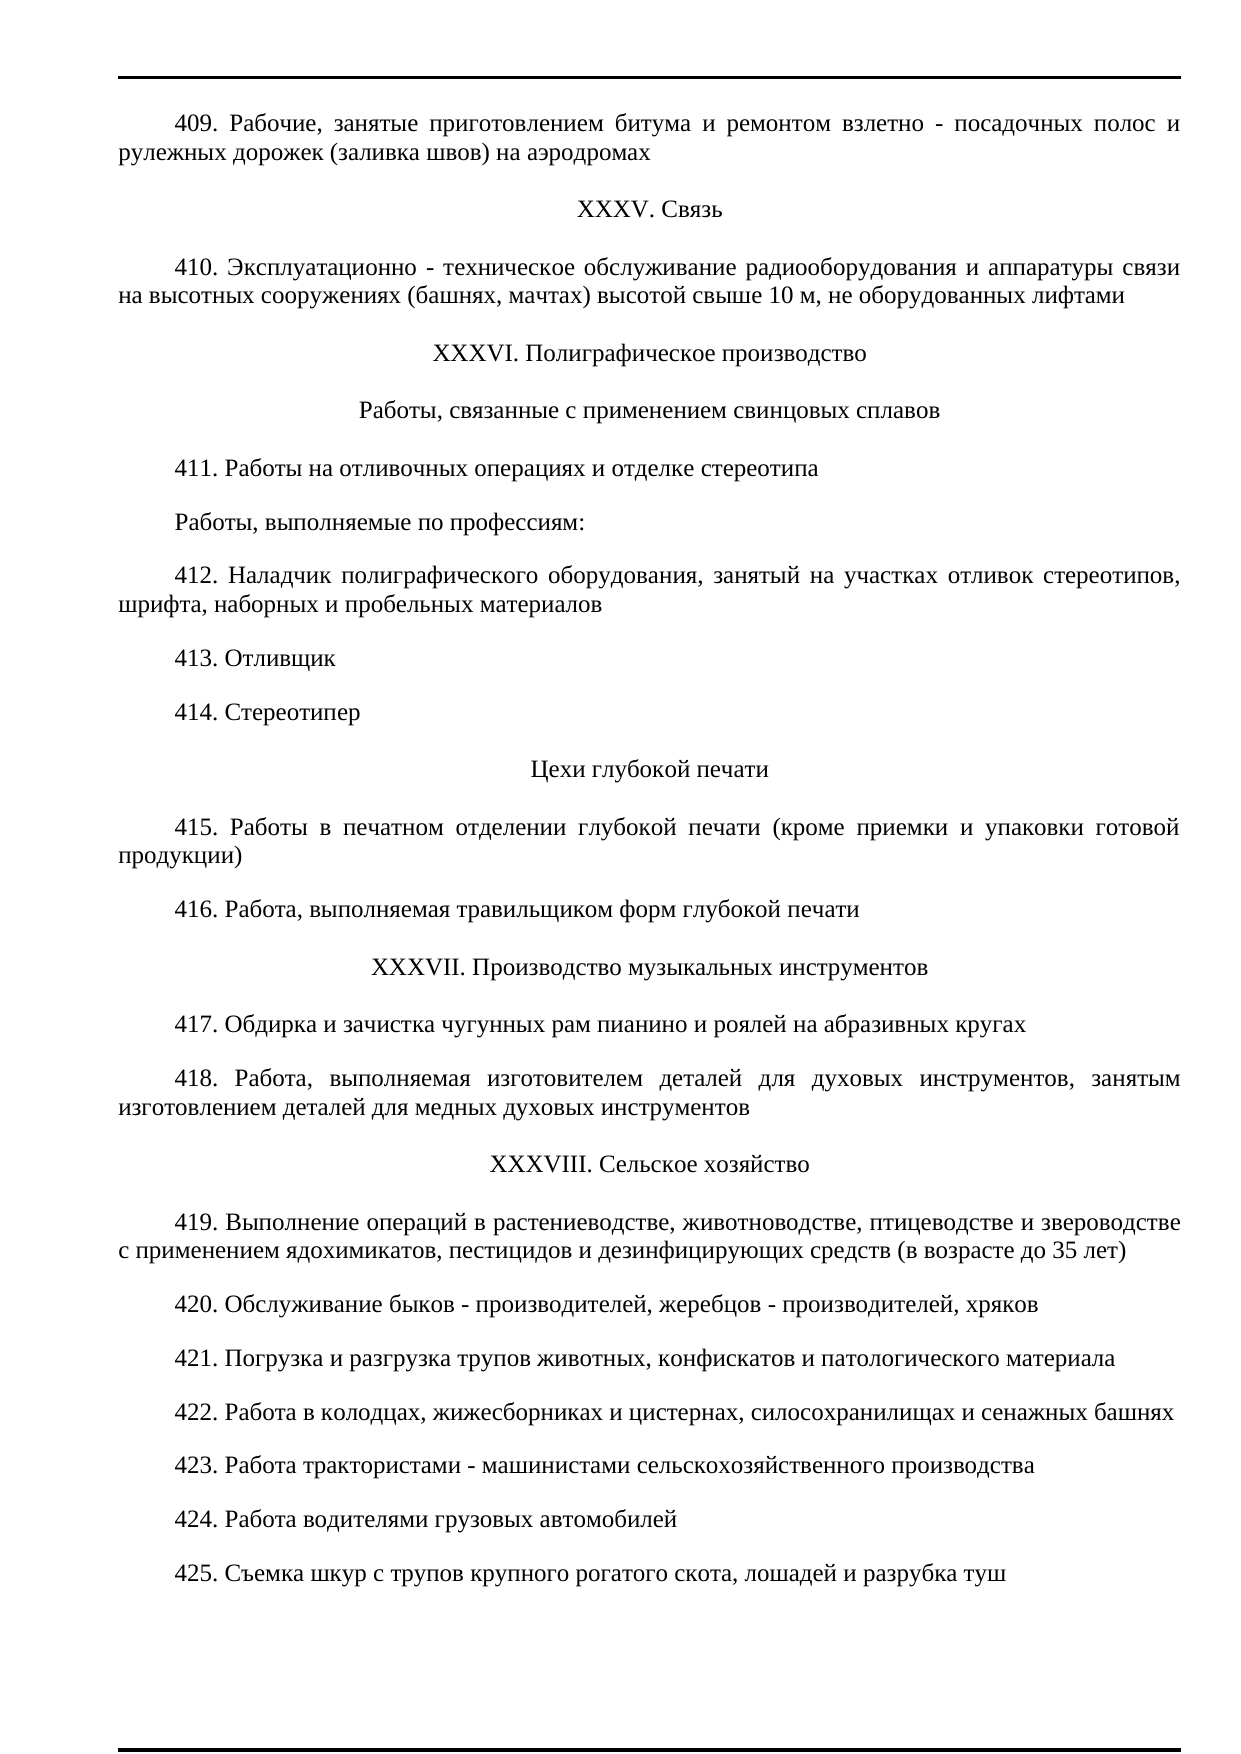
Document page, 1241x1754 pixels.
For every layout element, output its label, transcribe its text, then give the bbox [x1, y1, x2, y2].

text 422. Работа в колодцах, жижесборниках и цистернах, силосохранилищах и сенажных башнях [118, 1397, 1181, 1426]
text Работы, связанные с применением свинцовых сплавов [118, 396, 1181, 424]
text XXXVII. Производство музыкальных инструментов [118, 952, 1181, 981]
text 424. Работа водителями грузовых автомобилей [118, 1504, 1181, 1533]
text 420. Обслуживание быков - производителей, жеребцов - производителей, хряков [118, 1289, 1181, 1318]
text 414. Стереотипер [118, 697, 1181, 726]
text 416. Работа, выполняемая травильщиком форм глубокой печати [118, 894, 1181, 923]
text 412. Наладчик полиграфического оборудования, занятый на участках отливок стереотипов, шрифта, наборных и пробельных материалов [118, 561, 1181, 618]
text XXXVI. Полиграфическое производство [118, 338, 1181, 367]
text 409. Рабочие, занятые приготовлением битума и ремонтом взлетно - посадочных полос и рулежных дорожек (заливка швов) на аэродромах [118, 108, 1181, 166]
text Цехи глубокой печати [118, 754, 1181, 783]
text 411. Работы на отливочных операциях и отделке стереотипа [118, 453, 1181, 482]
text 423. Работа трактористами - машинистами сельскохозяйственного производства [118, 1451, 1181, 1479]
text 415. Работы в печатном отделении глубокой печати (кроме приемки и упаковки готовой продукции) [118, 812, 1181, 869]
text 410. Эксплуатационно - техническое обслуживание радиооборудования и аппаратуры связи на высотных сооружениях (башнях, мачтах) высотой свыше 10 м, не оборудованных лифтами [118, 252, 1181, 309]
text Работы, выполняемые по профессиям: [118, 507, 1181, 536]
text 421. Погрузка и разгрузка трупов животных, конфискатов и патологического материала [118, 1343, 1181, 1372]
text 419. Выполнение операций в растениеводстве, животноводстве, птицеводстве и звероводстве с применением ядохимикатов, пестицидов и дезинфицирующих средств (в возрасте до 35 лет) [118, 1207, 1181, 1264]
text 418. Работа, выполняемая изготовителем деталей для духовых инструментов, занятым изготовлением деталей для медных духовых инструментов [118, 1063, 1181, 1121]
text 425. Съемка шкур с трупов крупного рогатого скота, лошадей и разрубка туш [118, 1558, 1181, 1587]
text 413. Отливщик [118, 643, 1181, 672]
text 417. Обдирка и зачистка чугунных рам пианино и роялей на абразивных кругах [118, 1009, 1181, 1038]
text XXXVIII. Сельское хозяйство [118, 1149, 1181, 1178]
text XXXV. Связь [118, 194, 1181, 223]
